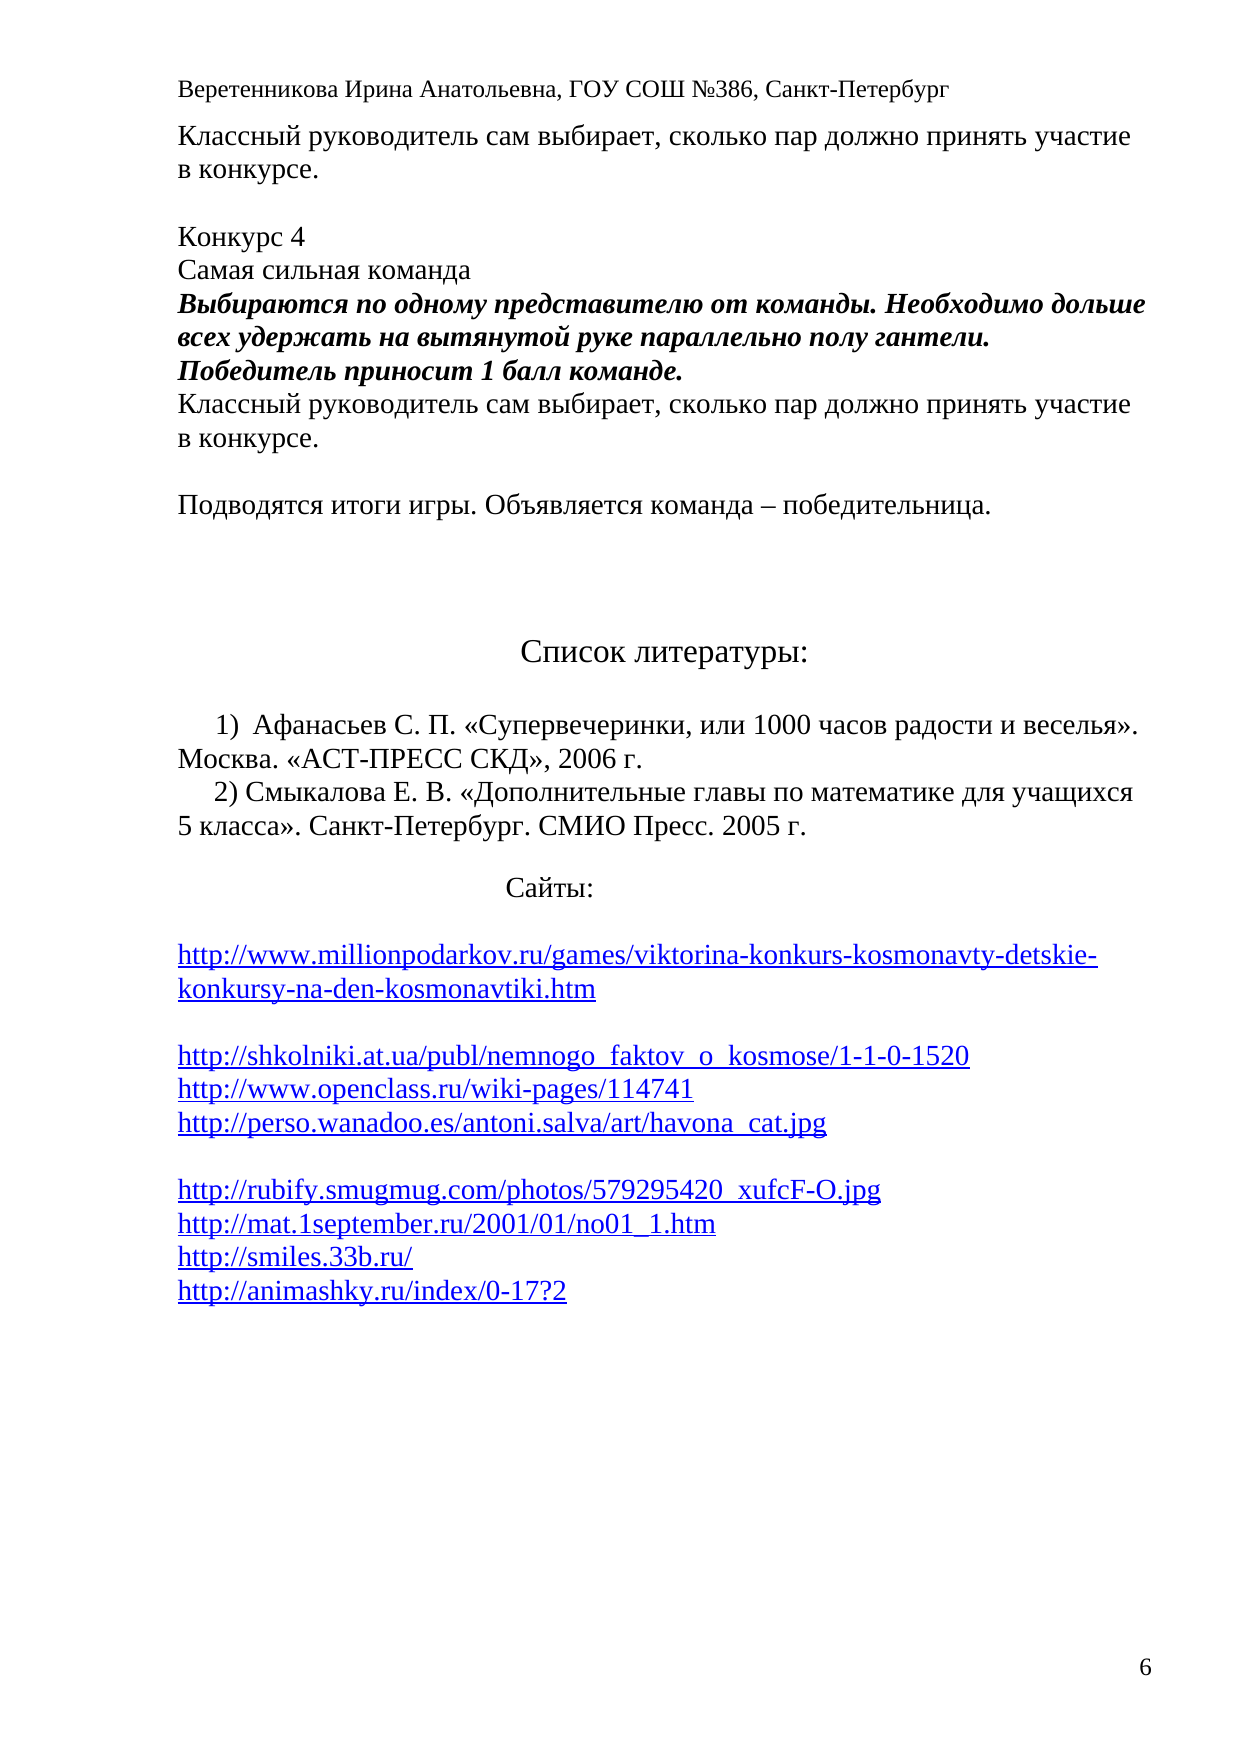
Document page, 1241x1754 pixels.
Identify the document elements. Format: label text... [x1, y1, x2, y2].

text http://perso.wanadoo.es/antoni.salva/art/havona_cat.jpg [177, 1105, 1152, 1139]
text Классный руководитель сам выбирает, сколько пар должно принять участие в конкурсе. [177, 386, 1152, 453]
text http://rubify.smugmug.com/photos/579295420_xufcF-O.jpg [177, 1172, 1152, 1206]
text Подводятся итоги игры. Объявляется команда – победительница. [177, 487, 1152, 521]
text http://mat.1september.ru/2001/01/no01_1.htm [177, 1206, 1152, 1239]
text 5 класса». Санкт-Петербург. СМИО Пресс. 2005 г. [177, 808, 1152, 842]
text Москва. «АСТ-ПРЕСС СКД», 2006 г. [177, 741, 1152, 774]
text Победитель приносит 1 балл команде. [177, 353, 1152, 386]
text Самая сильная команда [177, 252, 1152, 286]
text 2) Смыкалова Е. В. «Дополнительные главы по математике для учащихся [177, 774, 1152, 808]
text http://smiles.33b.ru/ [177, 1239, 1152, 1273]
text Выбираются по одному представителю от команды. Необходимо дольше всех удержать на вытянутой руке параллельно полу гантели. [177, 286, 1152, 353]
list Афанасьев С. П. «Супервечеринки, или 1000 часов радости и веселья». [215, 707, 1152, 741]
text Конкурс 4 [177, 219, 1152, 252]
text Классный руководитель сам выбирает, сколько пар должно принять участие в конкурсе. [177, 118, 1152, 185]
text Сайты: [177, 870, 1152, 904]
text Список литературы: [177, 631, 1152, 669]
text http://www.openclass.ru/wiki-pages/114741 [177, 1072, 1152, 1105]
text http://shkolniki.at.ua/publ/nemnogo_faktov_o_kosmose/1-1-0-1520 [177, 1038, 1152, 1072]
text http://animashky.ru/index/0-17?2 [177, 1273, 1152, 1306]
text http://www.millionpodarkov.ru/games/viktorina-konkurs-kosmonavty-detskie-konkursy-na-den-kosmonavtiki.htm [177, 937, 1152, 1004]
